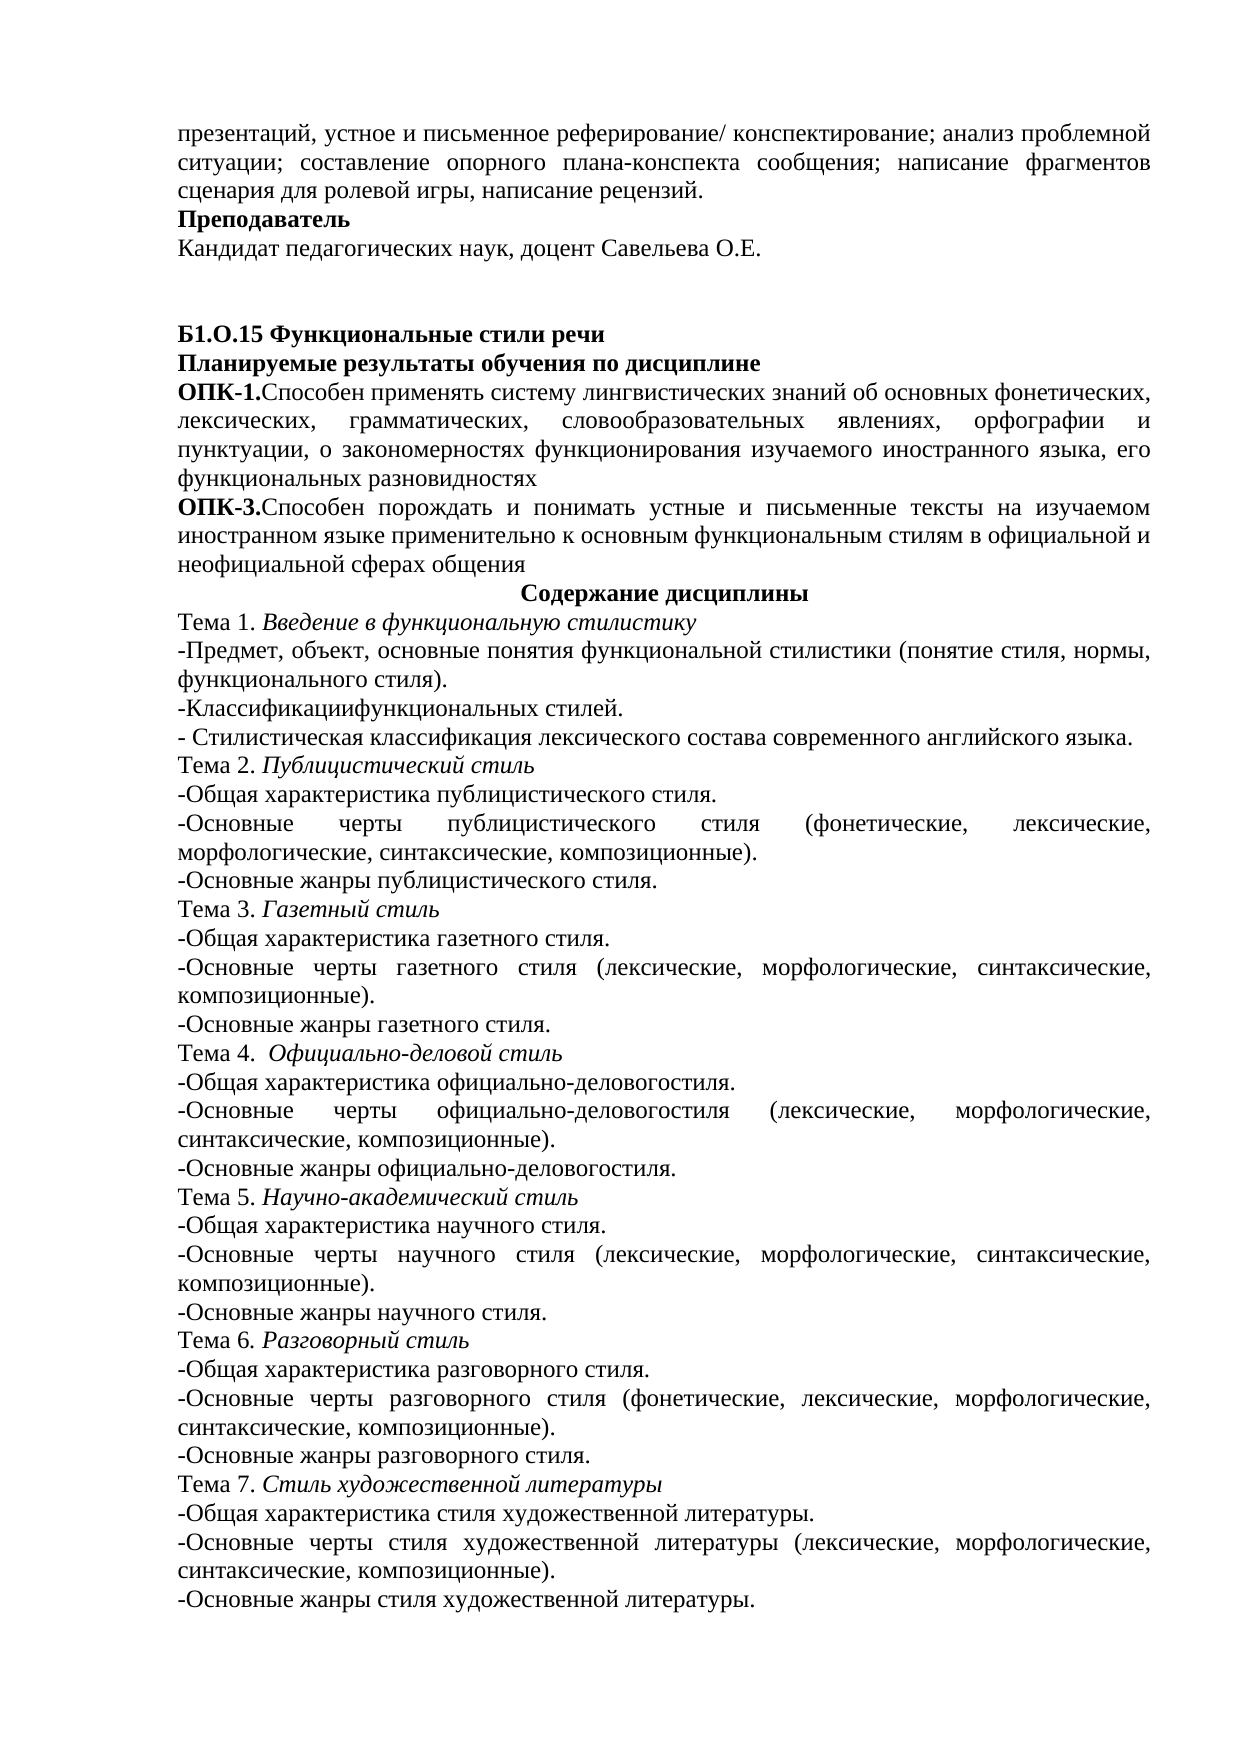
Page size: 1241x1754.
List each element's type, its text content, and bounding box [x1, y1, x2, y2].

text Преподаватель [177, 204, 1152, 233]
text ОПК-3.Способен порождать и понимать устные и письменные тексты на изучаемом иностранном языке применительно к основным функциональным стилям в официальной и неофициальной сферах общения [177, 492, 1152, 578]
text -Основные черты научного стиля (лексические, морфологические, синтаксические, композиционные). [177, 1239, 1152, 1297]
text - Стилистическая классификация лексического состава современного английского языка. [177, 722, 1152, 751]
text -Общая характеристика публицистического стиля. [177, 779, 1152, 808]
text -Общая характеристика научного стиля. [177, 1211, 1152, 1239]
text -Основные черты разговорного стиля (фонетические, лексические, морфологические, синтаксические, композиционные). [177, 1383, 1152, 1441]
text Планируемые результаты обучения по дисциплине [177, 348, 1152, 377]
text -Основные жанры научного стиля. [177, 1297, 1152, 1326]
text Тема 3. Газетный стиль [177, 894, 1152, 923]
text Тема 2. Публицистический стиль [177, 751, 1152, 779]
text -Основные жанры официально-деловогостиля. [177, 1153, 1152, 1182]
text Тема 7. Стиль художественной литературы [177, 1469, 1152, 1498]
text -Общая характеристика стиля художественной литературы. [177, 1498, 1152, 1527]
text Кандидат педагогических наук, доцент Савельева О.Е. [177, 233, 1152, 262]
text -Основные жанры публицистического стиля. [177, 866, 1152, 894]
text -Основные жанры разговорного стиля. [177, 1441, 1152, 1469]
text -Основные черты газетного стиля (лексические, морфологические, синтаксические, композиционные). [177, 952, 1152, 1009]
text -Основные жанры стиля художественной литературы. [177, 1584, 1152, 1613]
text Б1.О.15 Функциональные стили речи [177, 319, 1152, 348]
text Содержание дисциплины [177, 578, 1152, 607]
text -Общая характеристика официально-деловогостиля. [177, 1067, 1152, 1096]
text -Основные черты официально-деловогостиля (лексические, морфологические, синтаксические, композиционные). [177, 1096, 1152, 1153]
text -Классификациифункциональных стилей. [177, 693, 1152, 722]
text Тема 6. Разговорный стиль [177, 1326, 1152, 1354]
text -Основные жанры газетного стиля. [177, 1009, 1152, 1038]
text -Основные черты стиля художественной литературы (лексические, морфологические, синтаксические, композиционные). [177, 1527, 1152, 1584]
text Тема 5. Научно-академический стиль [177, 1182, 1152, 1211]
text Тема 4. Официально-деловой стиль [177, 1038, 1152, 1067]
text Тема 1. Введение в функциональную стилистику [177, 607, 1152, 636]
text -Общая характеристика разговорного стиля. [177, 1354, 1152, 1383]
text ОПК-1.Способен применять систему лингвистических знаний об основных фонетических, лексических, грамматических, словообразовательных явлениях, орфографии и пунктуации, о закономерностях функционирования изучаемого иностранного языка, его функциональных разновидностях [177, 377, 1152, 492]
text -Предмет, объект, основные понятия функциональной стилистики (понятие стиля, нормы, функционального стиля). [177, 636, 1152, 693]
text -Основные черты публицистического стиля (фонетические, лексические, морфологические, синтаксические, композиционные). [177, 808, 1152, 866]
text -Общая характеристика газетного стиля. [177, 923, 1152, 952]
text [177, 118, 1152, 204]
